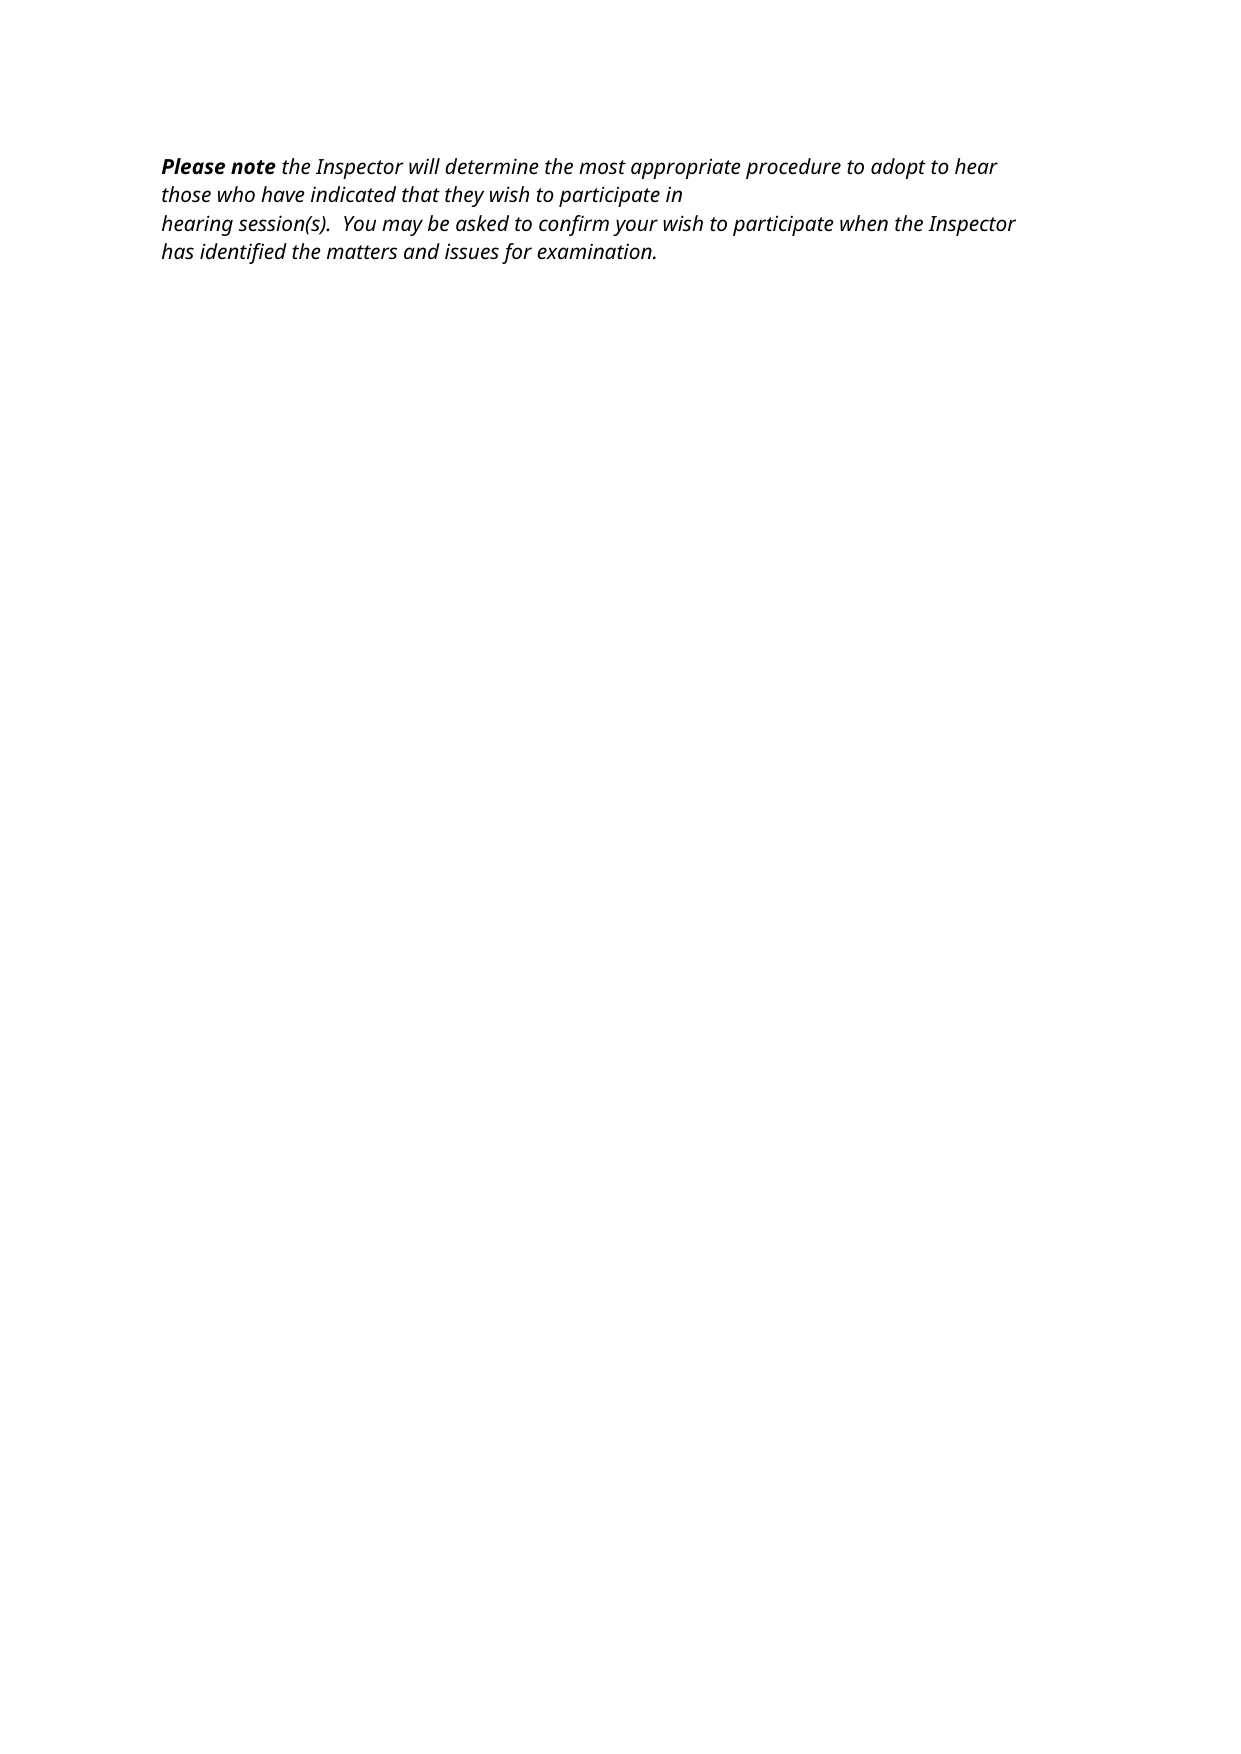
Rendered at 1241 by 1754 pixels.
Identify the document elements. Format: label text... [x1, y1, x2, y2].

table_cell Please note the Inspector will determine the most appropriate procedure to adopt to hear those who have indicated that they wish to participate in hearing session(s). You may be asked to confirm your wish to participate when the Inspector has identified the matters and issues for examination. [150, 150, 1042, 266]
